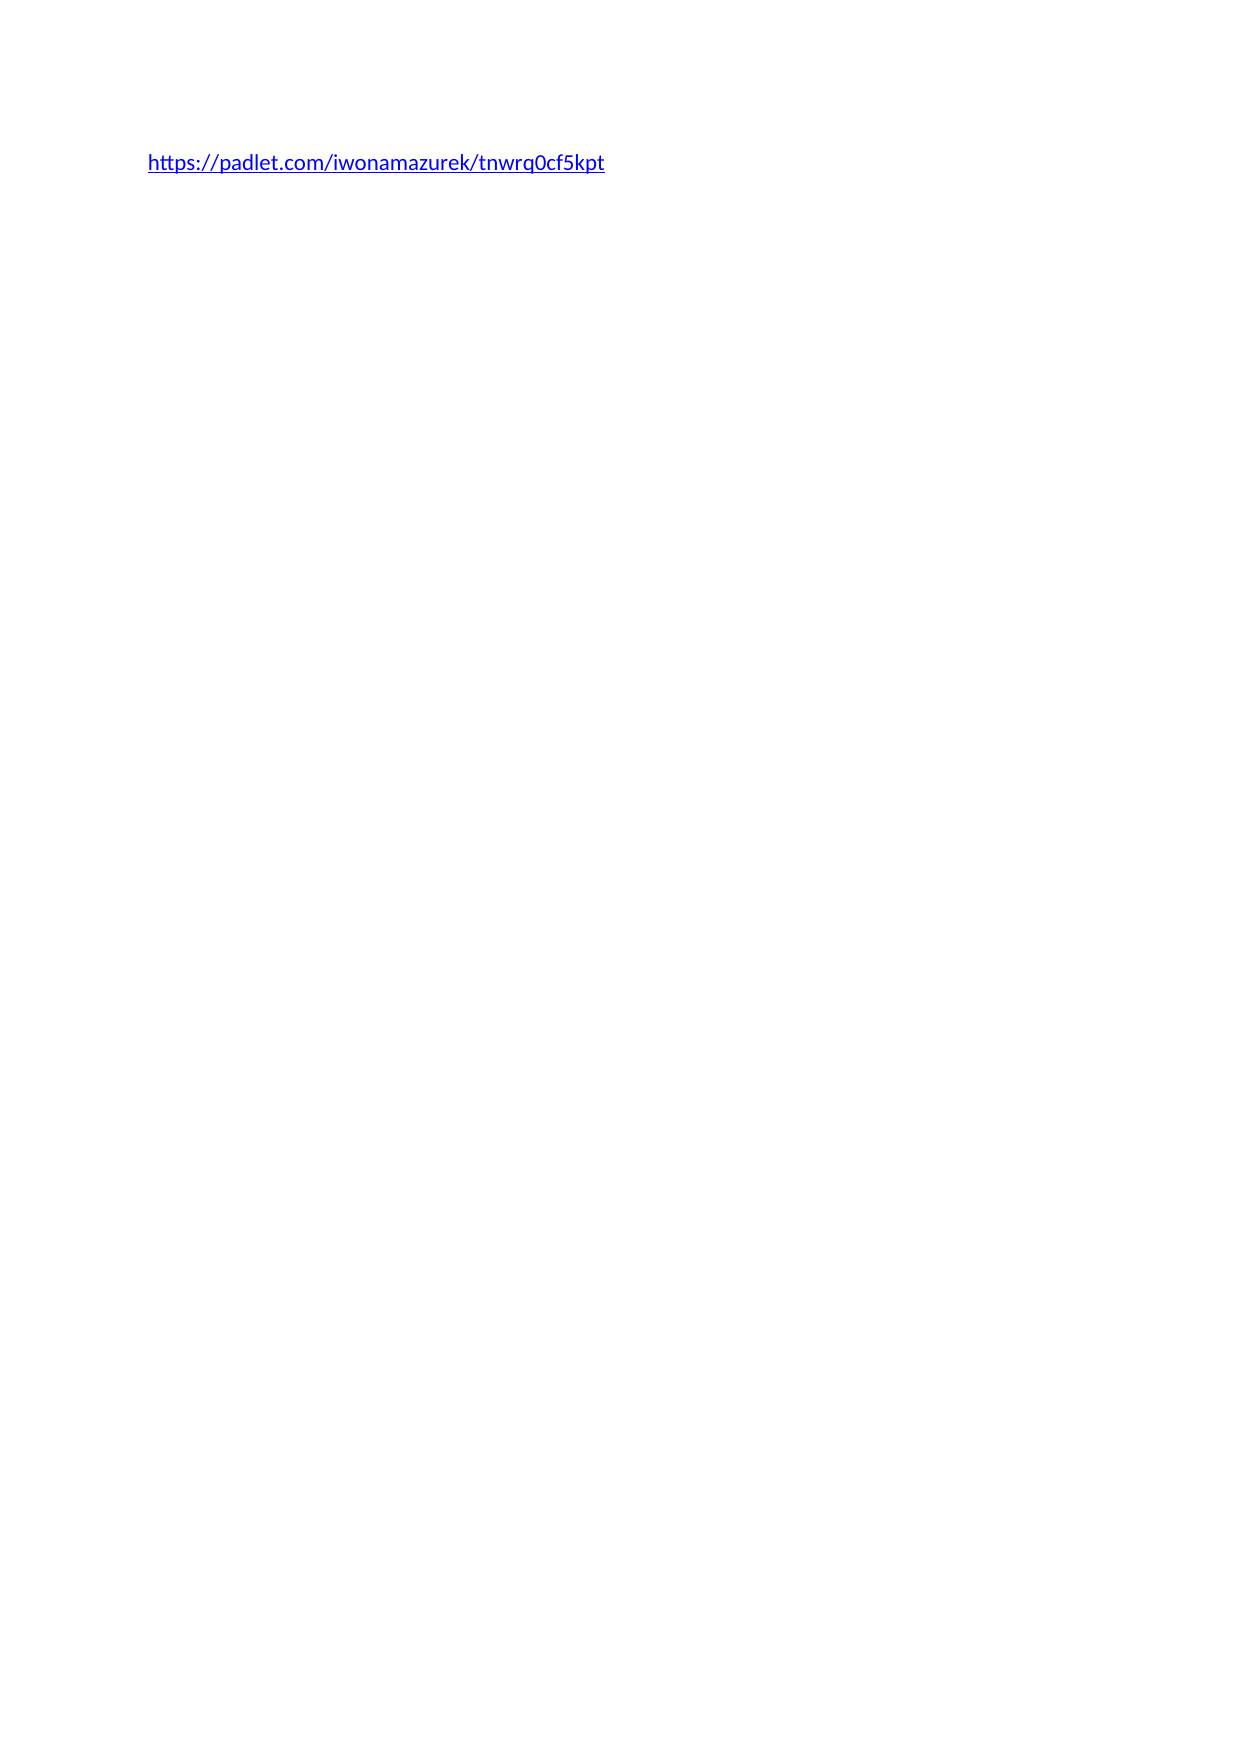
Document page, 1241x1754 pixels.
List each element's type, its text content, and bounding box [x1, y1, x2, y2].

text https://padlet.com/iwonamazurek/tnwrq0cf5kpt [148, 148, 1093, 176]
